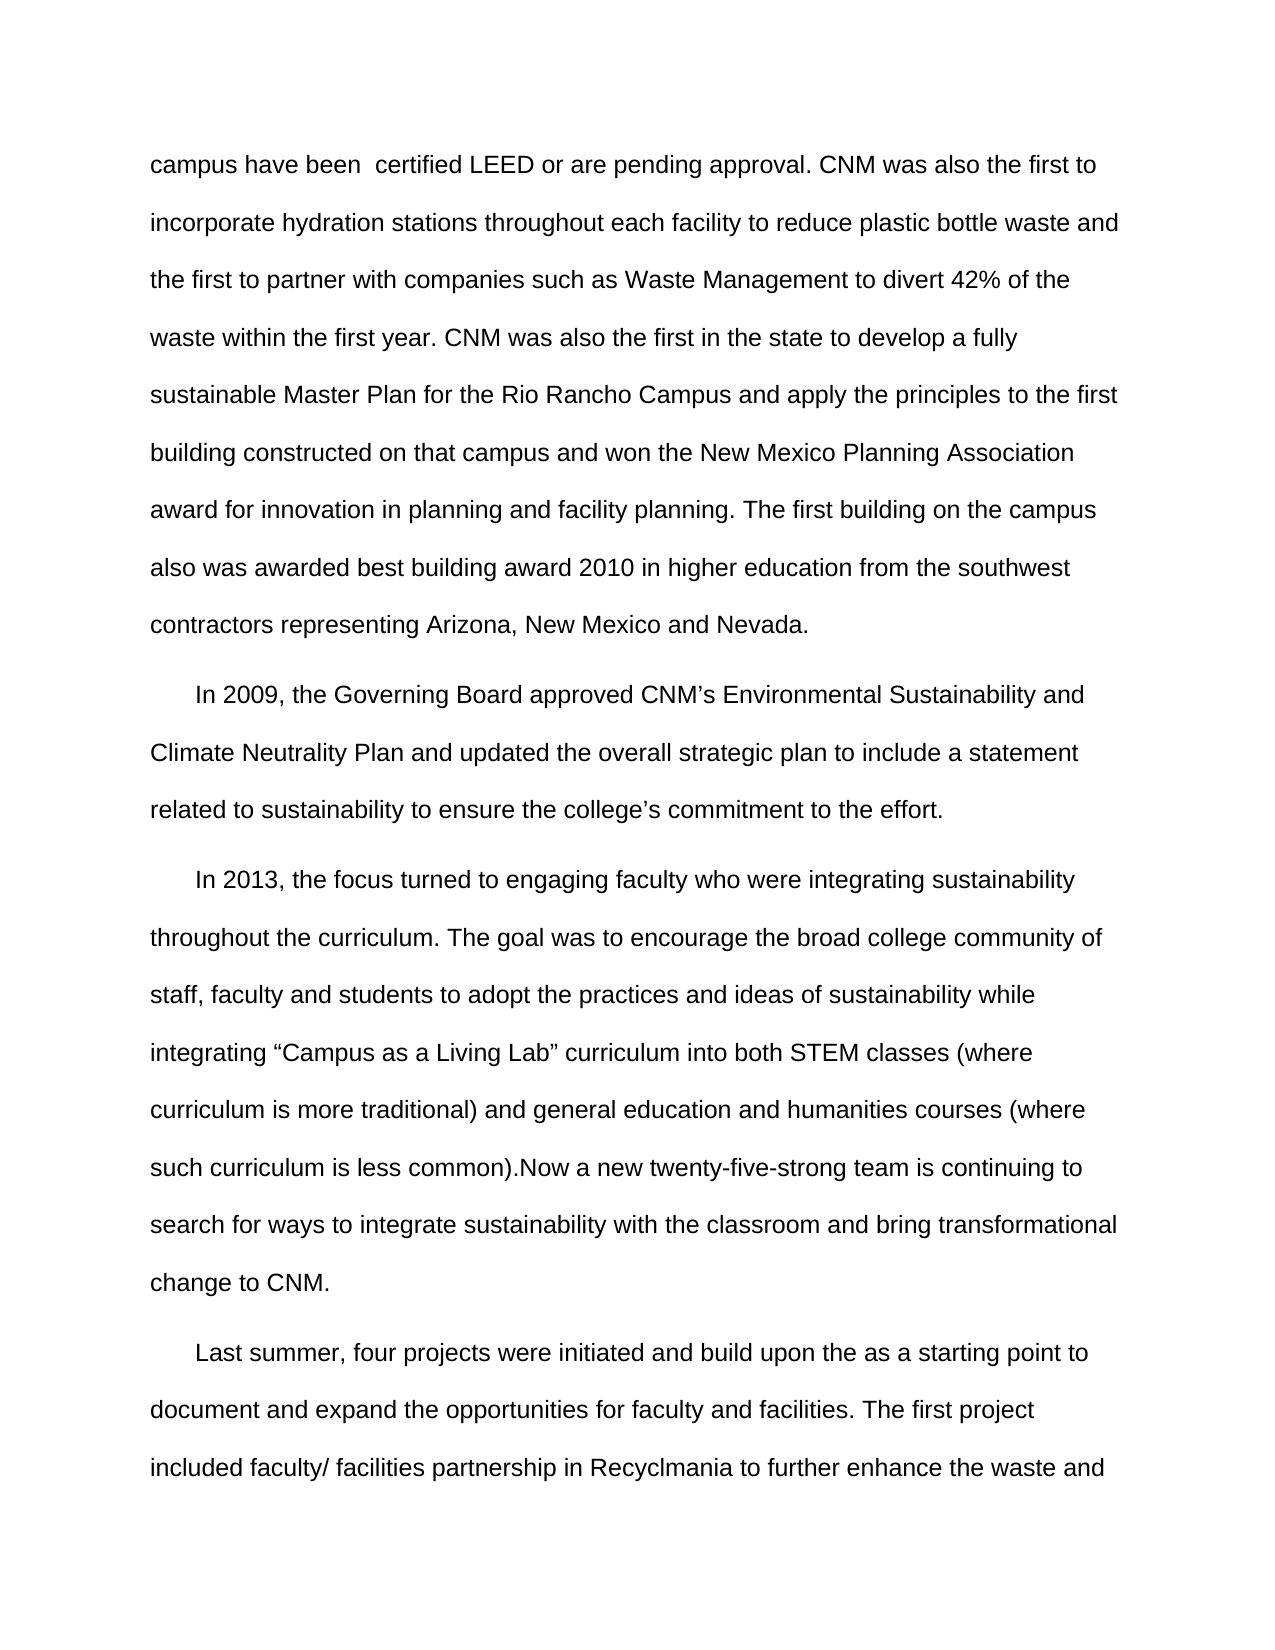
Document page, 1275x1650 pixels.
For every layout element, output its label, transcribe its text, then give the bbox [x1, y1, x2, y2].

text In 2009, the Governing Board approved CNM’s Environmental Sustainability and Climate Neutrality Plan and updated the overall strategic plan to include a statement related to sustainability to ensure the college’s commitment to the effort. [150, 680, 1125, 824]
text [150, 1337, 1125, 1481]
text In 2013, the focus turned to engaging faculty who were integrating sustainability throughout the curriculum. The goal was to encourage the broad college community of staff, faculty and students to adopt the practices and ideas of sustainability while integrating “Campus as a Living Lab” curriculum into both STEM classes (where curriculum is more traditional) and general education and humanities courses (where such curriculum is less common).Now a new twenty-five-strong team is continuing to search for ways to integrate sustainability with the classroom and bring transformational change to CNM. [150, 865, 1125, 1296]
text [150, 150, 1125, 639]
